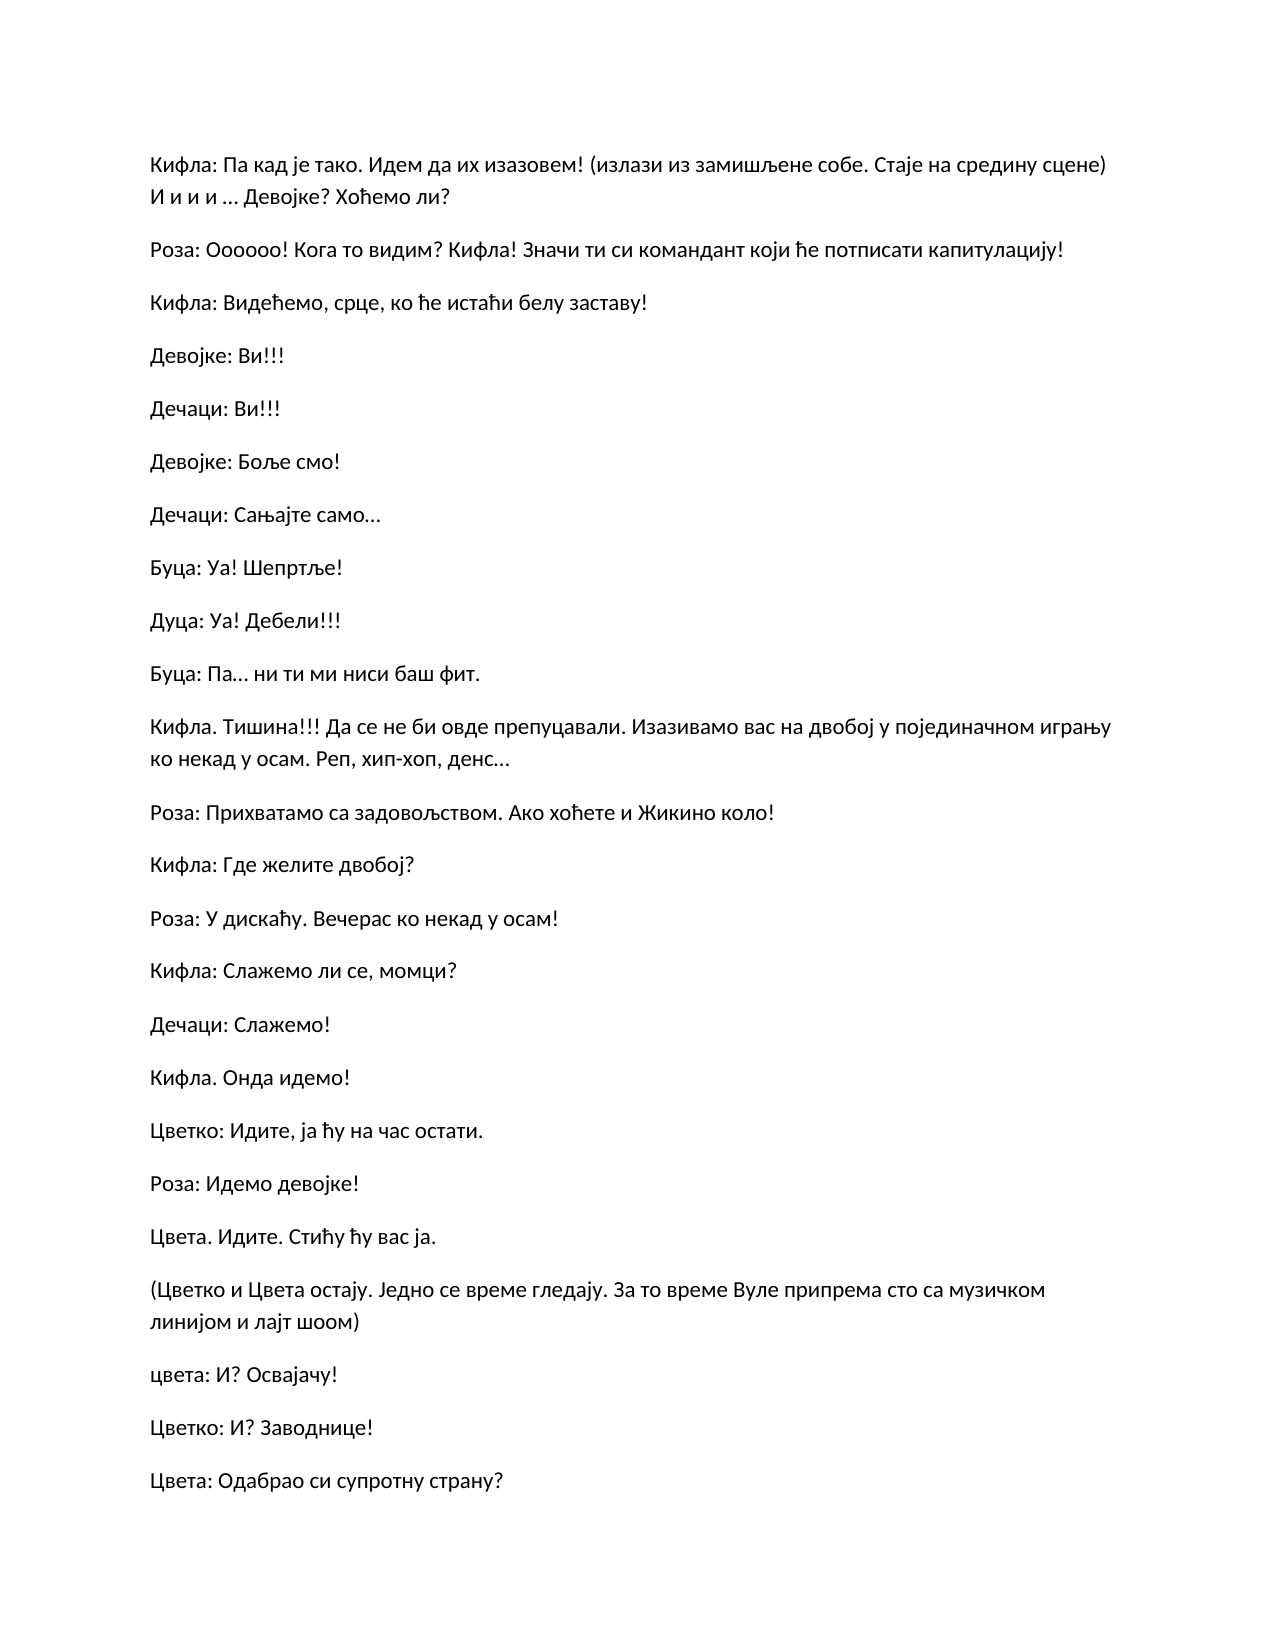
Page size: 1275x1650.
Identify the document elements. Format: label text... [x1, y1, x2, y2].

text Девојке: Боље смо! [150, 447, 1125, 475]
text Цветко: И? Заводнице! [150, 1413, 1125, 1441]
text Кифла: Где желите двобој? [150, 851, 1125, 879]
text Дечаци: Ви!!! [150, 394, 1125, 422]
text (Цветко и Цвета остају. Једно се време гледају. За то време Вуле припрема сто са музичком линијом и лајт шоом) [150, 1275, 1125, 1335]
text Кифла: Видећемо, срце, ко ће истаћи белу заставу! [150, 288, 1125, 316]
text Дечаци: Сањајте само… [150, 500, 1125, 528]
text Дуца: Уа! Дебели!!! [150, 606, 1125, 634]
text Кифла: Слажемо ли се, момци? [150, 957, 1125, 985]
text Кифла: Па кад је тако. Идем да их изазовем! (излази из замишљене собе. Стаје на средину сцене) И и и и … Девојке? Хоћемо ли? [150, 150, 1125, 210]
text Буца: Уа! Шепртље! [150, 553, 1125, 581]
text Кифла. Тишина!!! Да се не би овде препуцавали. Изазивамо вас на двобој у појединачном игрању ко некад у осам. Реп, хип-хоп, денс… [150, 712, 1125, 773]
text цвета: И? Освајачу! [150, 1360, 1125, 1388]
text Девојке: Ви!!! [150, 341, 1125, 369]
text Роза: Идемо девојке! [150, 1169, 1125, 1197]
text Кифла. Онда идемо! [150, 1063, 1125, 1091]
text Цветко: Идите, ја ћу на час остати. [150, 1116, 1125, 1144]
text Дечаци: Слажемо! [150, 1010, 1125, 1038]
text Цвета. Идите. Стићу ћу вас ја. [150, 1222, 1125, 1250]
text Цвета: Одабрао си супротну страну? [150, 1466, 1125, 1494]
text Буца: Па… ни ти ми ниси баш фит. [150, 659, 1125, 687]
text Роза: У дискаћу. Вечерас ко некад у осам! [150, 904, 1125, 932]
text Роза: Прихватамо са задовољством. Ако хоћете и Жикино коло! [150, 798, 1125, 826]
text Роза: Оооооо! Кога то видим? Кифла! Значи ти си командант који ће потписати капитулацију! [150, 235, 1125, 263]
